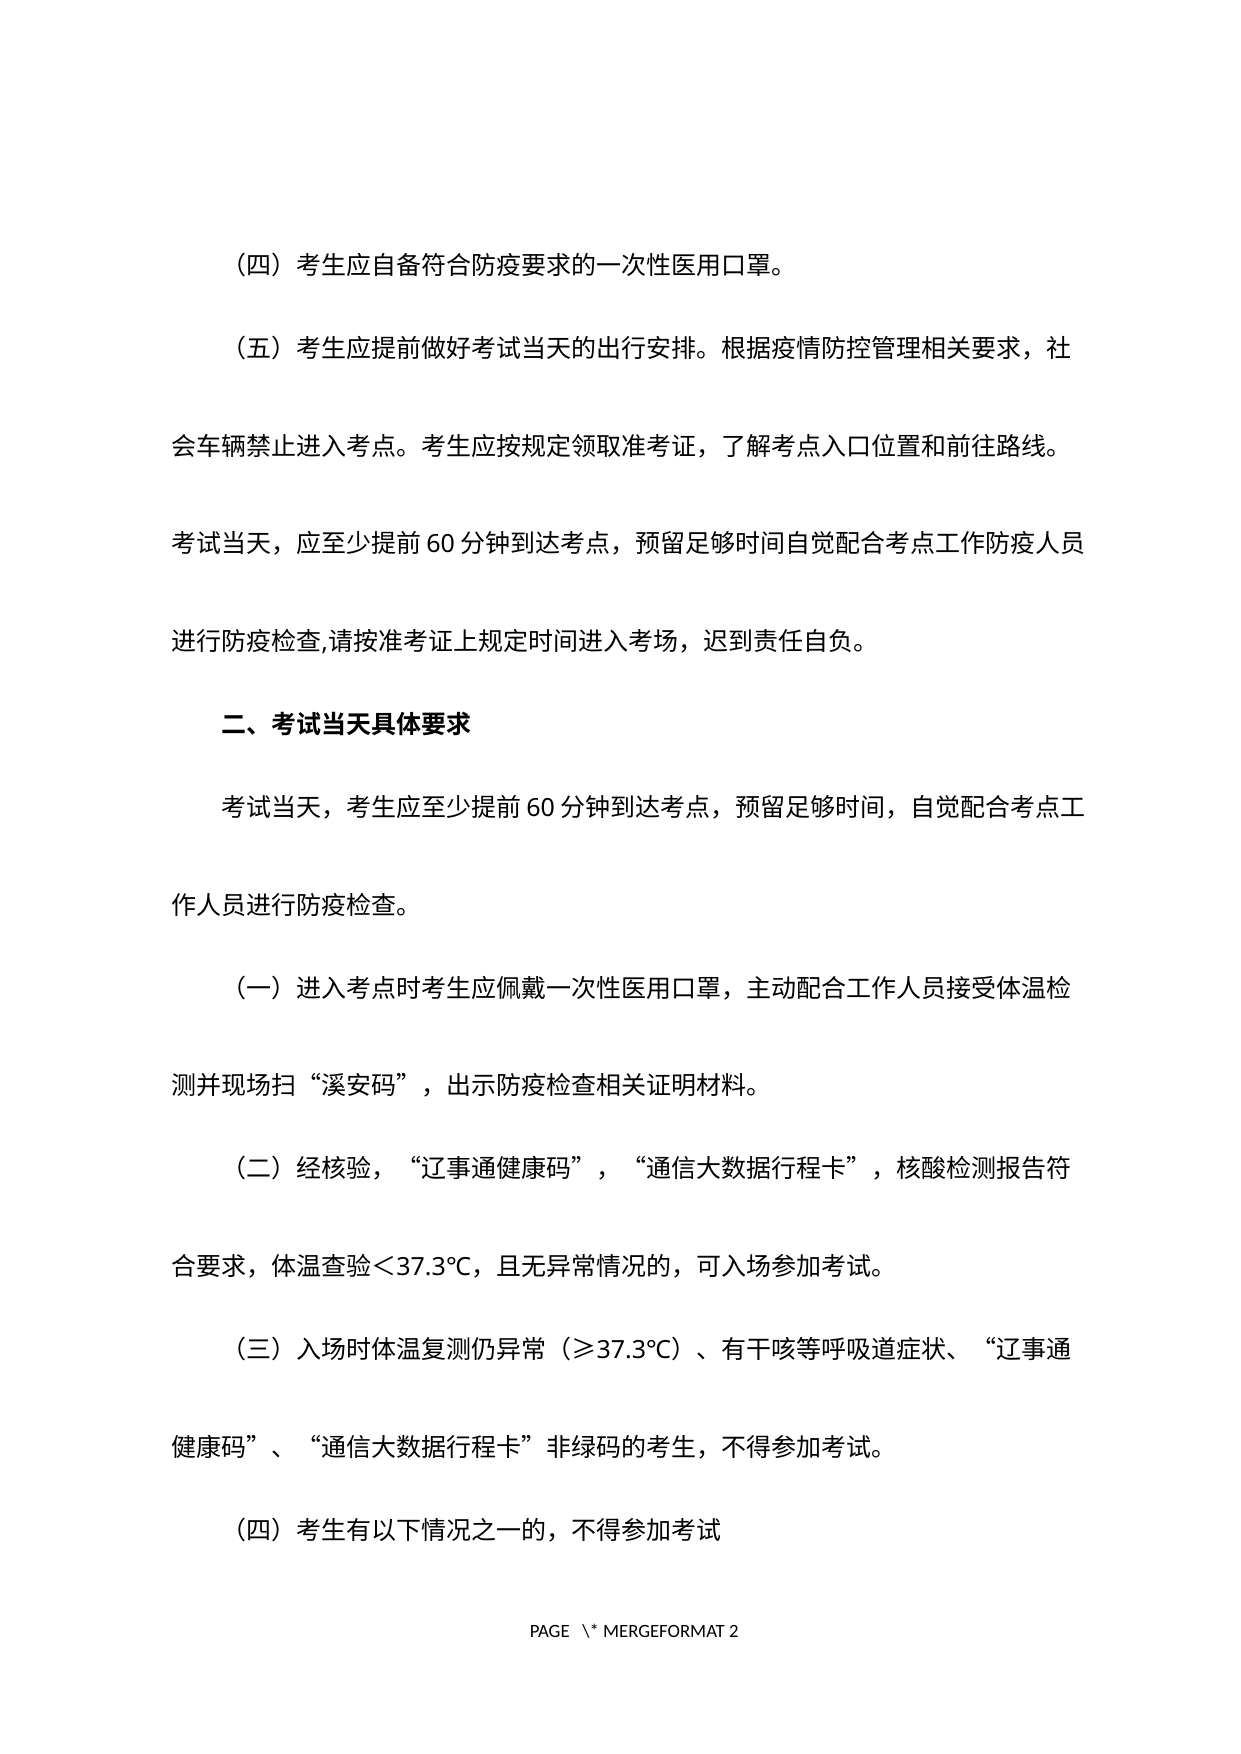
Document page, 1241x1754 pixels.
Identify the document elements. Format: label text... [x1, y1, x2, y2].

text （五）考生应提前做好考试当天的出行安排。根据疫情防控管理相关要求，社会车辆禁止进入考点。考生应按规定领取准考证，了解考点入口位置和前往路线。考试当天，应至少提前60分钟到达考点，预留足够时间自觉配合考点工作防疫人员进行防疫检查,请按准考证上规定时间进入考场，迟到责任自负。 [171, 314, 1092, 672]
text （四）考生有以下情况之一的，不得参加考试 [171, 1496, 1092, 1561]
text 二、考试当天具体要求 [171, 690, 1092, 755]
text （四）考生应自备符合防疫要求的一次性医用口罩。 [171, 231, 1092, 296]
text （二）经核验，“辽事通健康码”，“通信大数据行程卡”，核酸检测报告符合要求，体温查验＜37.3℃，且无异常情况的，可入场参加考试。 [171, 1134, 1092, 1297]
text 考试当天，考生应至少提前60分钟到达考点，预留足够时间，自觉配合考点工作人员进行防疫检查。 [171, 773, 1092, 936]
text （一）进入考点时考生应佩戴一次性医用口罩，主动配合工作人员接受体温检测并现场扫“溪安码”，出示防疫检查相关证明材料。 [171, 954, 1092, 1116]
text （三）入场时体温复测仍异常（≥37.3℃）、有干咳等呼吸道症状、“辽事通健康码”、“通信大数据行程卡”非绿码的考生，不得参加考试。 [171, 1315, 1092, 1478]
